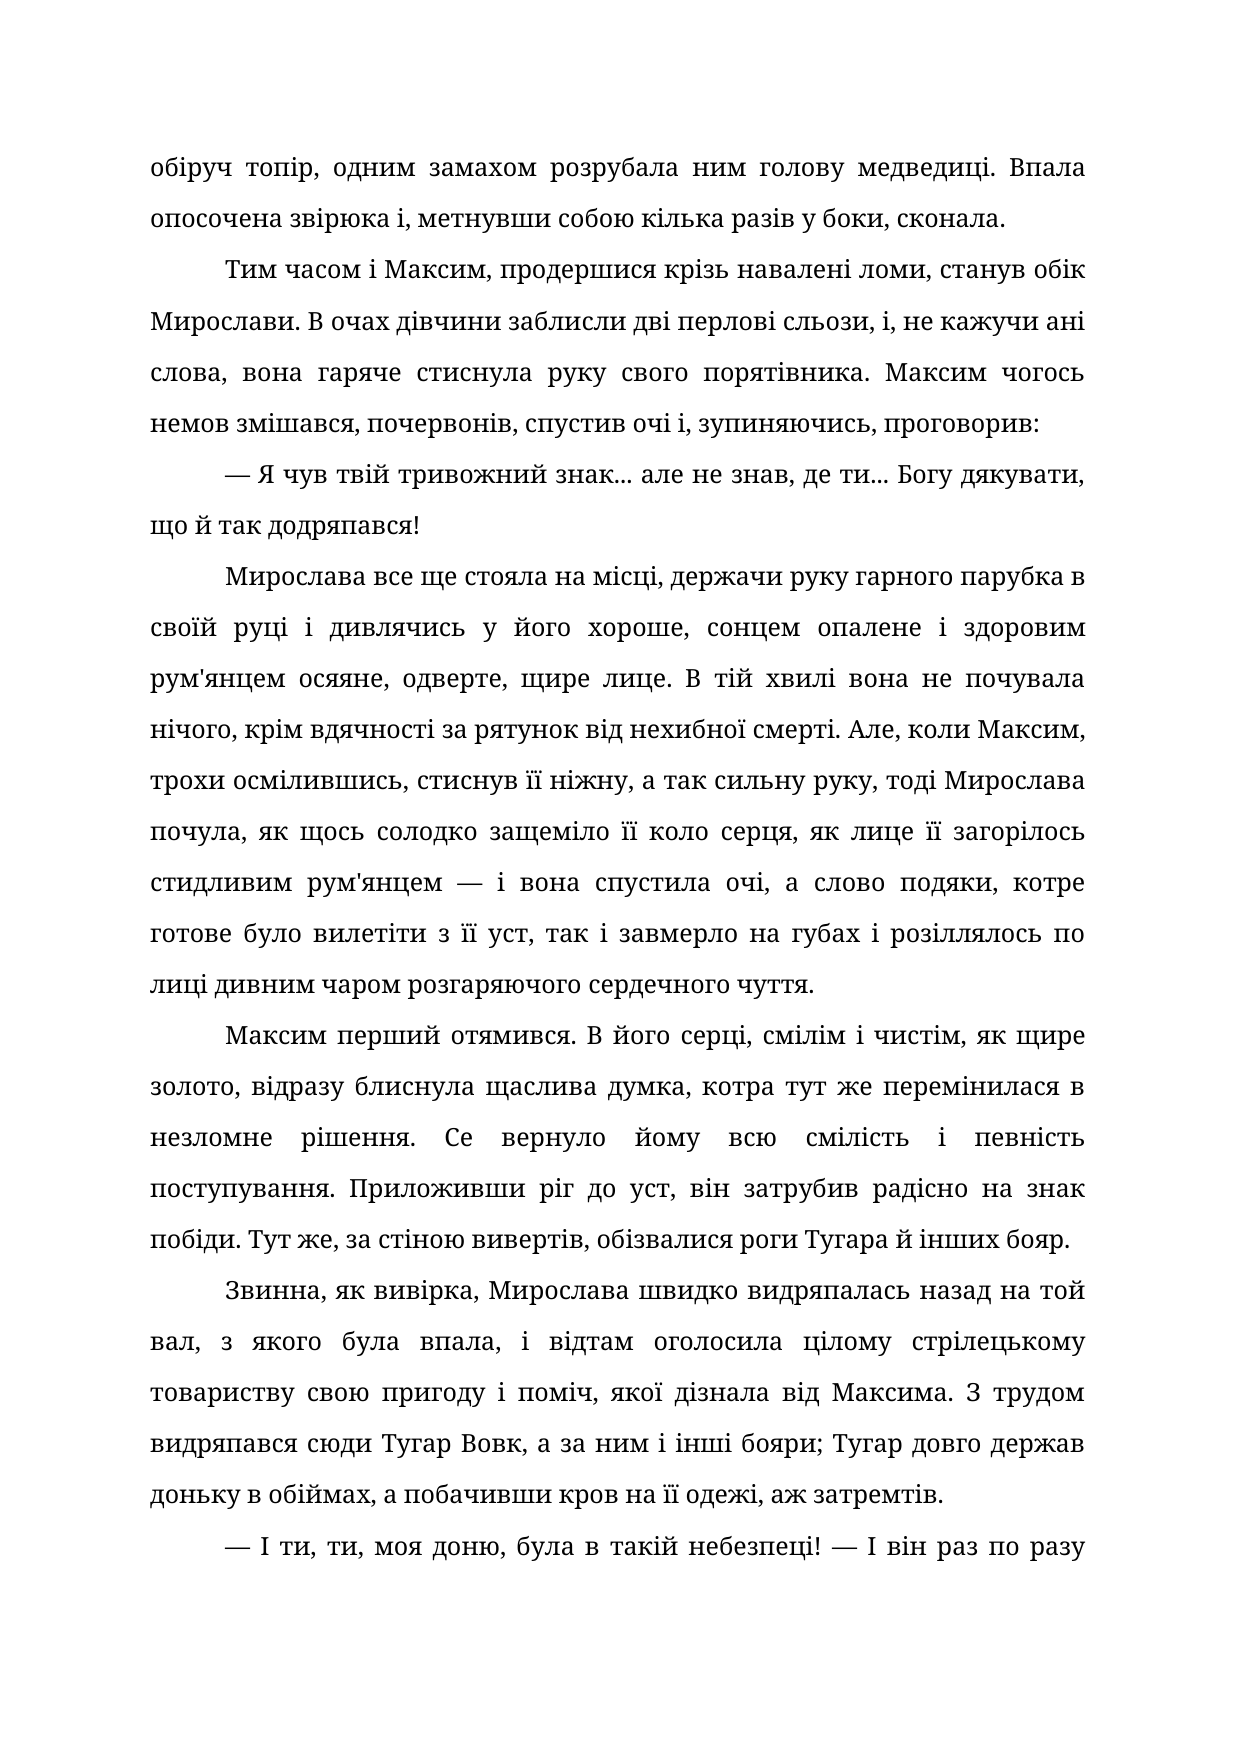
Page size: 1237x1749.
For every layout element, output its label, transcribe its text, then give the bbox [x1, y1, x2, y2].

text Тим часом і Максим, продершися крізь навалені ломи, станув обік Мирослави. В очах дівчини заблисли дві перлові сльози, і, не кажучи ані слова, вона гаряче стиснула руку свого порятівника. Максим чогось немов змішався, почервонів, спустив очі і, зупиняючись, проговорив: [150, 252, 1086, 439]
text — Я чув твій тривожний знак... але не знав, де ти... Богу дякувати, що й так додряпався! [150, 456, 1086, 541]
text Максим перший отямився. В його серці, смілім і чистім, як щире золото, відразу блиснула щаслива думка, котра тут же перемінилася в незломне рішення. Се вернуло йому всю смілість і певність поступування. Приложивши ріг до уст, він затрубив радісно на знак побіди. Тут же, за стіною вивертів, обізвалися роги Тугара й інших бояр. [150, 1018, 1086, 1256]
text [150, 1528, 1086, 1562]
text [150, 150, 1086, 235]
text Мирослава все ще стояла на місці, держачи руку гарного парубка в своїй руці і дивлячись у його хороше, сонцем опалене і здоровим рум'янцем осяяне, одверте, щире лице. В тій хвилі вона не почувала нічого, крім вдячності за рятунок від нехибної смерті. Але, коли Максим, трохи осмілившись, стиснув її ніжну, а так сильну руку, тоді Мирослава почула, як щось солодко защеміло її коло серця, як лице її загорілось стидливим рум'янцем — і вона спустила очі, а слово подяки, котре готове було вилетіти з її уст, так і завмерло на губах і розіллялось по лиці дивним чаром розгаряючого сердечного чуття. [150, 558, 1086, 1001]
text Звинна, як вивірка, Мирослава швидко видряпалась назад на той вал, з якого була впала, і відтам оголосила цілому стрілецькому товариству свою пригоду і поміч, якої дізнала від Максима. З трудом видряпався сюди Тугар Вовк, а за ним і інші бояри; Тугар довго держав доньку в обіймах, а побачивши кров на її одежі, аж затремтів. [150, 1273, 1086, 1511]
